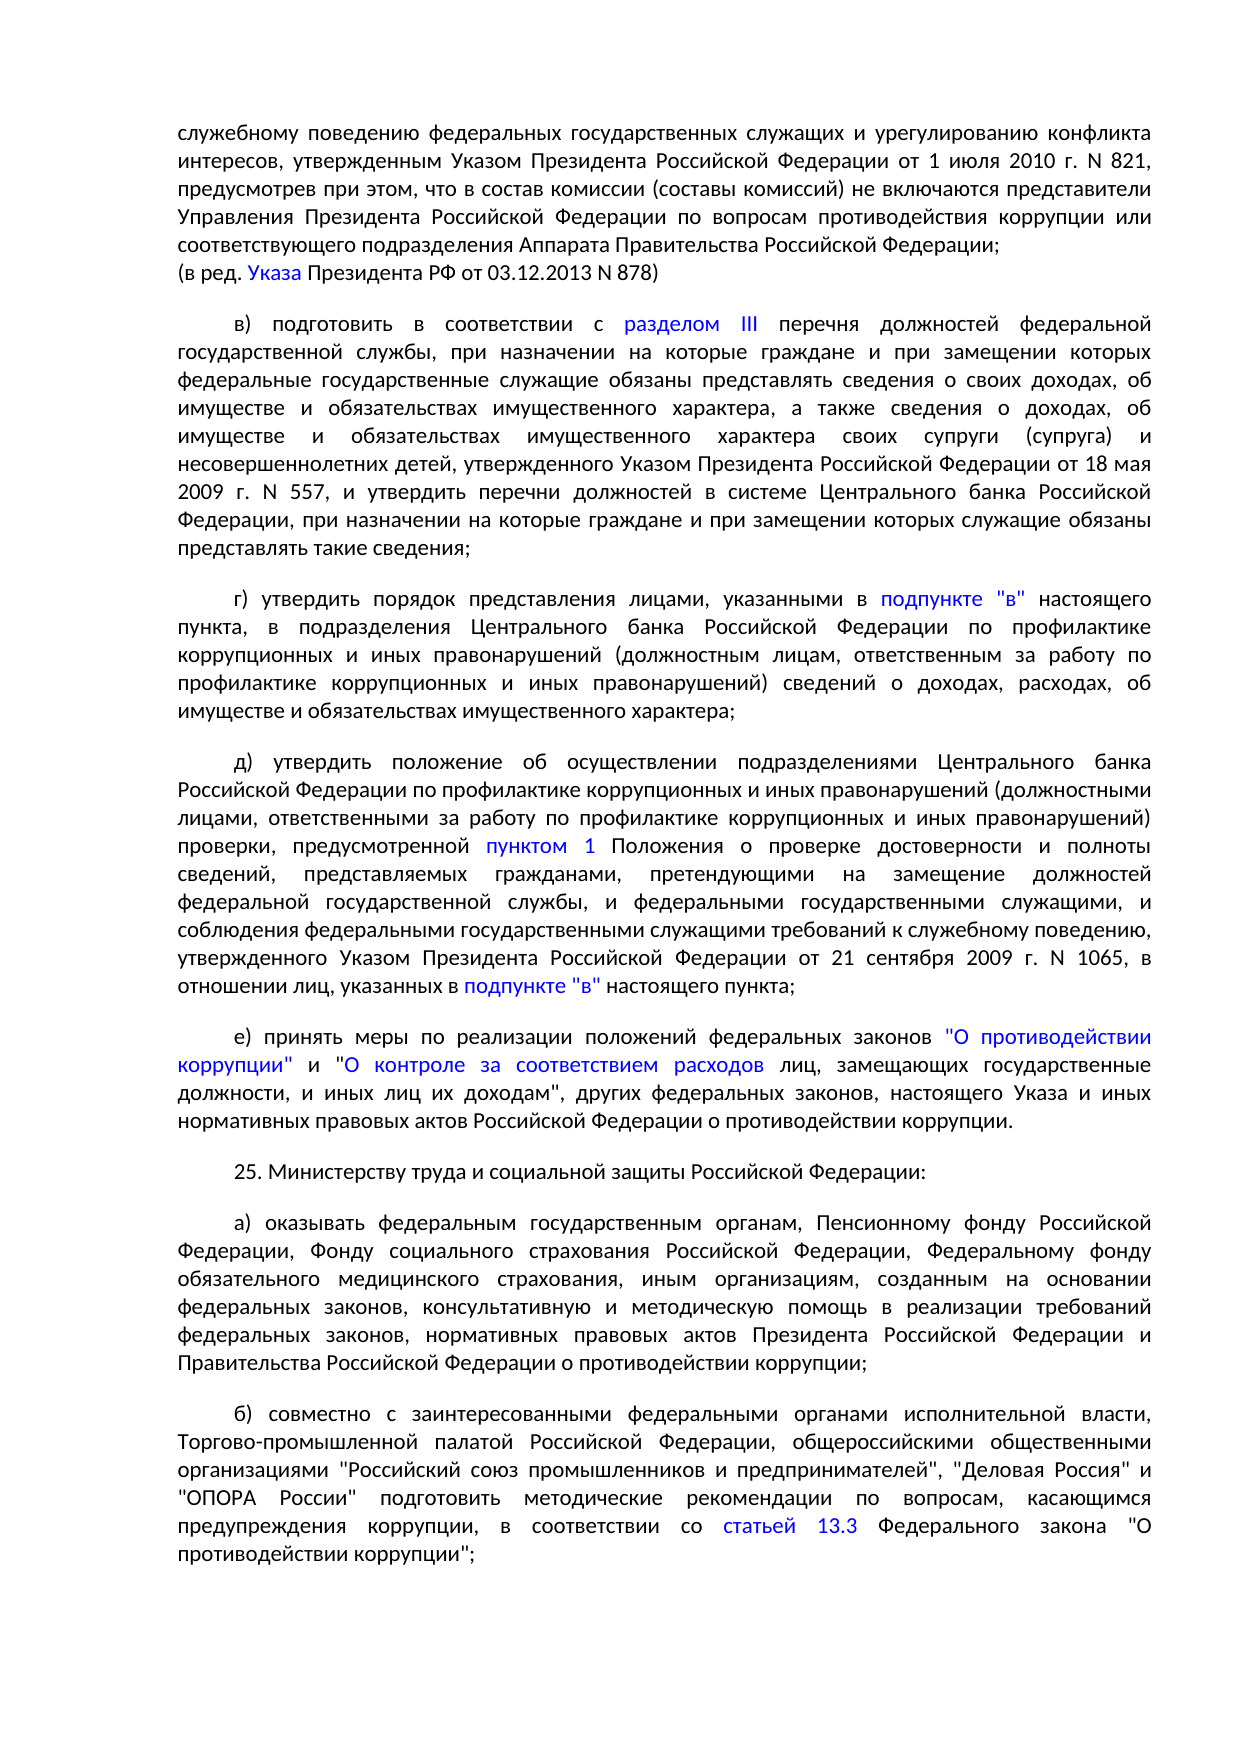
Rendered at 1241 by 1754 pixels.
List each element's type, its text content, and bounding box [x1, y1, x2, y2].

text г) утвердить порядок представления лицами, указанными в подпункте "в" настоящего пункта, в подразделения Центрального банка Российской Федерации по профилактике коррупционных и иных правонарушений (должностным лицам, ответственным за работу по профилактике коррупционных и иных правонарушений) сведений о доходах, расходах, об имуществе и обязательствах имущественного характера; [177, 584, 1152, 724]
text д) утвердить положение об осуществлении подразделениями Центрального банка Российской Федерации по профилактике коррупционных и иных правонарушений (должностными лицами, ответственными за работу по профилактике коррупционных и иных правонарушений) проверки, предусмотренной пунктом 1 Положения о проверке достоверности и полноты сведений, представляемых гражданами, претендующими на замещение должностей федеральной государственной службы, и федеральными государственными служащими, и соблюдения федеральными государственными служащими требований к служебному поведению, утвержденного Указом Президента Российской Федерации от 21 сентября 2009 г. N 1065, в отношении лиц, указанных в подпункте "в" настоящего пункта; [177, 747, 1152, 999]
text е) принять меры по реализации положений федеральных законов "О противодействии коррупции" и "О контроле за соответствием расходов лиц, замещающих государственные должности, и иных лиц их доходам", других федеральных законов, настоящего Указа и иных нормативных правовых актов Российской Федерации о противодействии коррупции. [177, 1022, 1152, 1134]
text 25. Министерству труда и социальной защиты Российской Федерации: [177, 1157, 1152, 1186]
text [177, 118, 1152, 258]
text а) оказывать федеральным государственным органам, Пенсионному фонду Российской Федерации, Фонду социального страхования Российской Федерации, Федеральному фонду обязательного медицинского страхования, иным организациям, созданным на основании федеральных законов, консультативную и методическую помощь в реализации требований федеральных законов, нормативных правовых актов Президента Российской Федерации и Правительства Российской Федерации о противодействии коррупции; [177, 1208, 1152, 1377]
text (в ред. Указа Президента РФ от 03.12.2013 N 878) [177, 258, 1152, 286]
text б) совместно с заинтересованными федеральными органами исполнительной власти, Торгово-промышленной палатой Российской Федерации, общероссийскими общественными организациями "Российский союз промышленников и предпринимателей", "Деловая Россия" и "ОПОРА России" подготовить методические рекомендации по вопросам, касающимся предупреждения коррупции, в соответствии со статьей 13.3 Федерального закона "О противодействии коррупции"; [177, 1399, 1152, 1568]
text в) подготовить в соответствии с разделом III перечня должностей федеральной государственной службы, при назначении на которые граждане и при замещении которых федеральные государственные служащие обязаны представлять сведения о своих доходах, об имуществе и обязательствах имущественного характера, а также сведения о доходах, об имуществе и обязательствах имущественного характера своих супруги (супруга) и несовершеннолетних детей, утвержденного Указом Президента Российской Федерации от 18 мая 2009 г. N 557, и утвердить перечни должностей в системе Центрального банка Российской Федерации, при назначении на которые граждане и при замещении которых служащие обязаны представлять такие сведения; [177, 309, 1152, 561]
